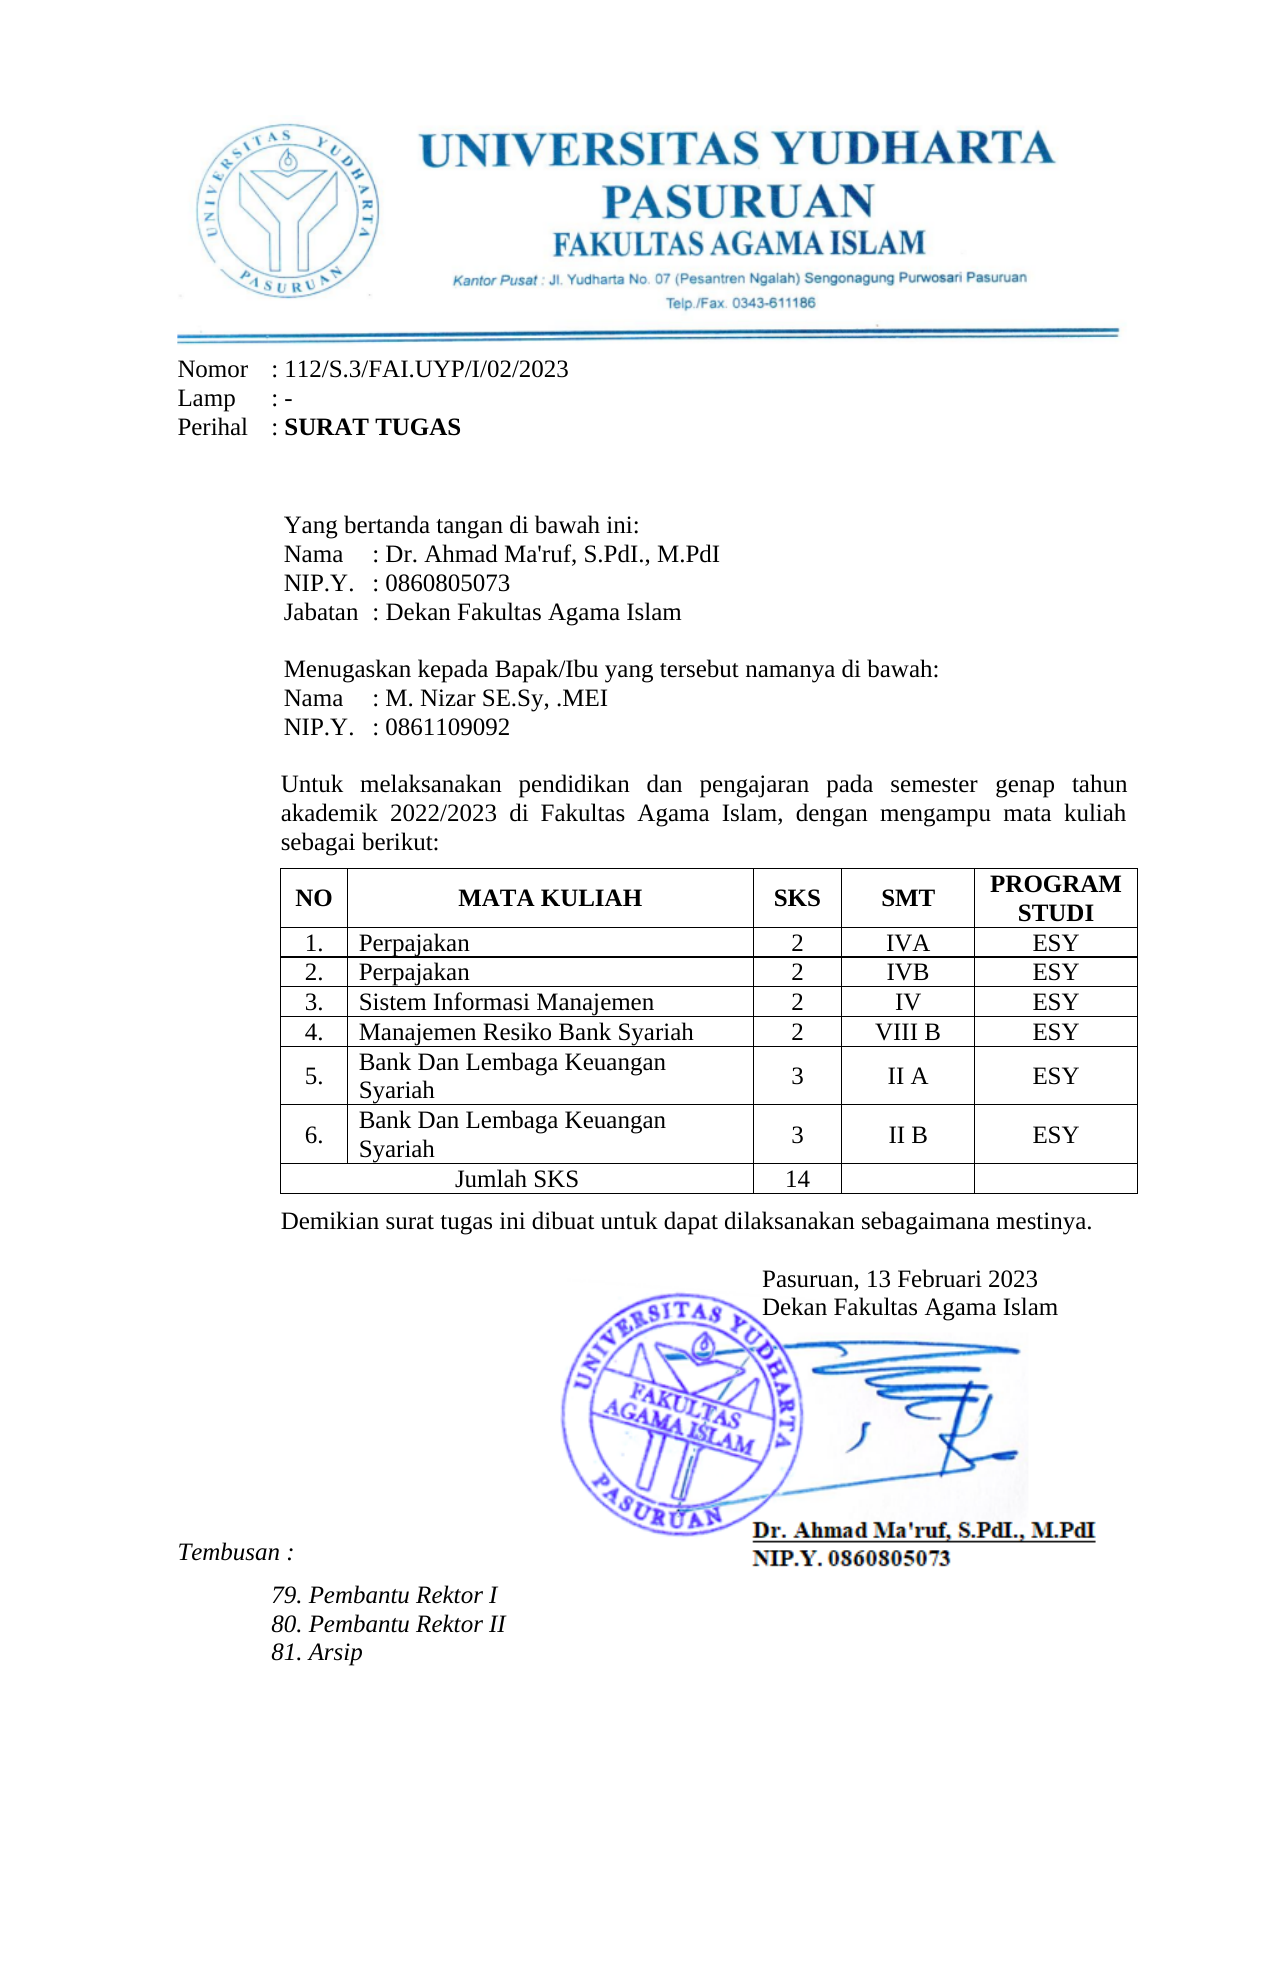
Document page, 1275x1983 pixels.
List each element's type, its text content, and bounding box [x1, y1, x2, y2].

table_cell ESY [975, 928, 1137, 956]
table_cell 2 [754, 958, 841, 986]
table_cell 4. [281, 1017, 347, 1046]
table_header SKS [754, 869, 841, 927]
text Dekan Fakultas Agama Islam [631, 1292, 1127, 1321]
table_cell Perpajakan [348, 928, 753, 956]
text Yang bertanda tangan di bawah ini: [283, 511, 1127, 539]
table_cell ESY [975, 1105, 1137, 1163]
text Pasuruan, 13 Februari 2023 [177, 1264, 1127, 1292]
text Perihal : SURAT TUGAS [177, 412, 1127, 441]
table_cell Perpajakan [348, 958, 753, 986]
text Lamp : - [177, 383, 1127, 412]
text NIP.Y. : 0861109092 [283, 712, 1127, 741]
table_cell 2. [281, 958, 347, 986]
table_cell Bank Dan Lembaga Keuangan Syariah [348, 1105, 753, 1163]
text Tembusan : [177, 1537, 1127, 1566]
table_cell 2 [754, 1017, 841, 1046]
table_cell ESY [975, 1047, 1137, 1104]
text Demikian surat tugas ini dibuat untuk dapat dilaksanakan sebagaimana mestinya. [281, 1206, 1127, 1235]
table_cell 3. [281, 987, 347, 1016]
table_cell IV [842, 987, 974, 1016]
table_cell 2 [754, 928, 841, 956]
text Nama : Dr. Ahmad Ma'ruf, S.PdI., M.PdI [283, 539, 1127, 568]
list Pembantu Rektor II [271, 1609, 1127, 1637]
table_cell 14 [754, 1164, 841, 1193]
picture [177, 75, 1128, 347]
text Nama : M. Nizar SE.Sy, .MEI [283, 683, 1127, 712]
table_cell Bank Dan Lembaga Keuangan Syariah [348, 1047, 753, 1104]
table_cell VIII B [842, 1017, 974, 1046]
table_cell Manajemen Resiko Bank Syariah [348, 1017, 753, 1046]
table_cell 3 [754, 1105, 841, 1163]
table_cell Sistem Informasi Manajemen [348, 987, 753, 1016]
table_cell 6. [281, 1105, 347, 1163]
table_cell Jumlah SKS [281, 1164, 753, 1193]
table_cell 5. [281, 1047, 347, 1104]
table_cell 2 [754, 987, 841, 1016]
text Menugaskan kepada Bapak/Ibu yang tersebut namanya di bawah: [283, 654, 1127, 683]
text Untuk melaksanakan pendidikan dan pengajaran pada semester genap tahun akademik 2022/2023 di Fakultas Agama Islam, dengan mengampu mata kuliah sebagai berikut: [281, 769, 1127, 856]
table_cell [842, 1164, 974, 1193]
list Arsip [271, 1637, 1127, 1666]
table_cell IVA [842, 928, 974, 956]
table_cell [975, 1164, 1137, 1193]
text Jabatan : Dekan Fakultas Agama Islam [283, 597, 1127, 626]
table_cell 1. [281, 928, 347, 956]
table_cell II B [842, 1105, 974, 1163]
table_header MATA KULIAH [348, 869, 753, 927]
table_cell IVB [842, 958, 974, 986]
table_header PROGRAM STUDI [975, 869, 1137, 927]
text Nomor : 112/S.3/FAI.UYP/I/02/2023 [177, 354, 1127, 383]
table_cell 3 [754, 1047, 841, 1104]
table_cell ESY [975, 958, 1137, 986]
table_cell ESY [975, 1017, 1137, 1046]
table_cell ESY [975, 987, 1137, 1016]
picture [545, 1278, 1135, 1596]
table_header SMT [842, 869, 974, 927]
table_header NO [281, 869, 347, 927]
text NIP.Y. : 0860805073 [283, 568, 1127, 597]
table_cell II A [842, 1047, 974, 1104]
list Pembantu Rektor I [271, 1580, 1127, 1609]
